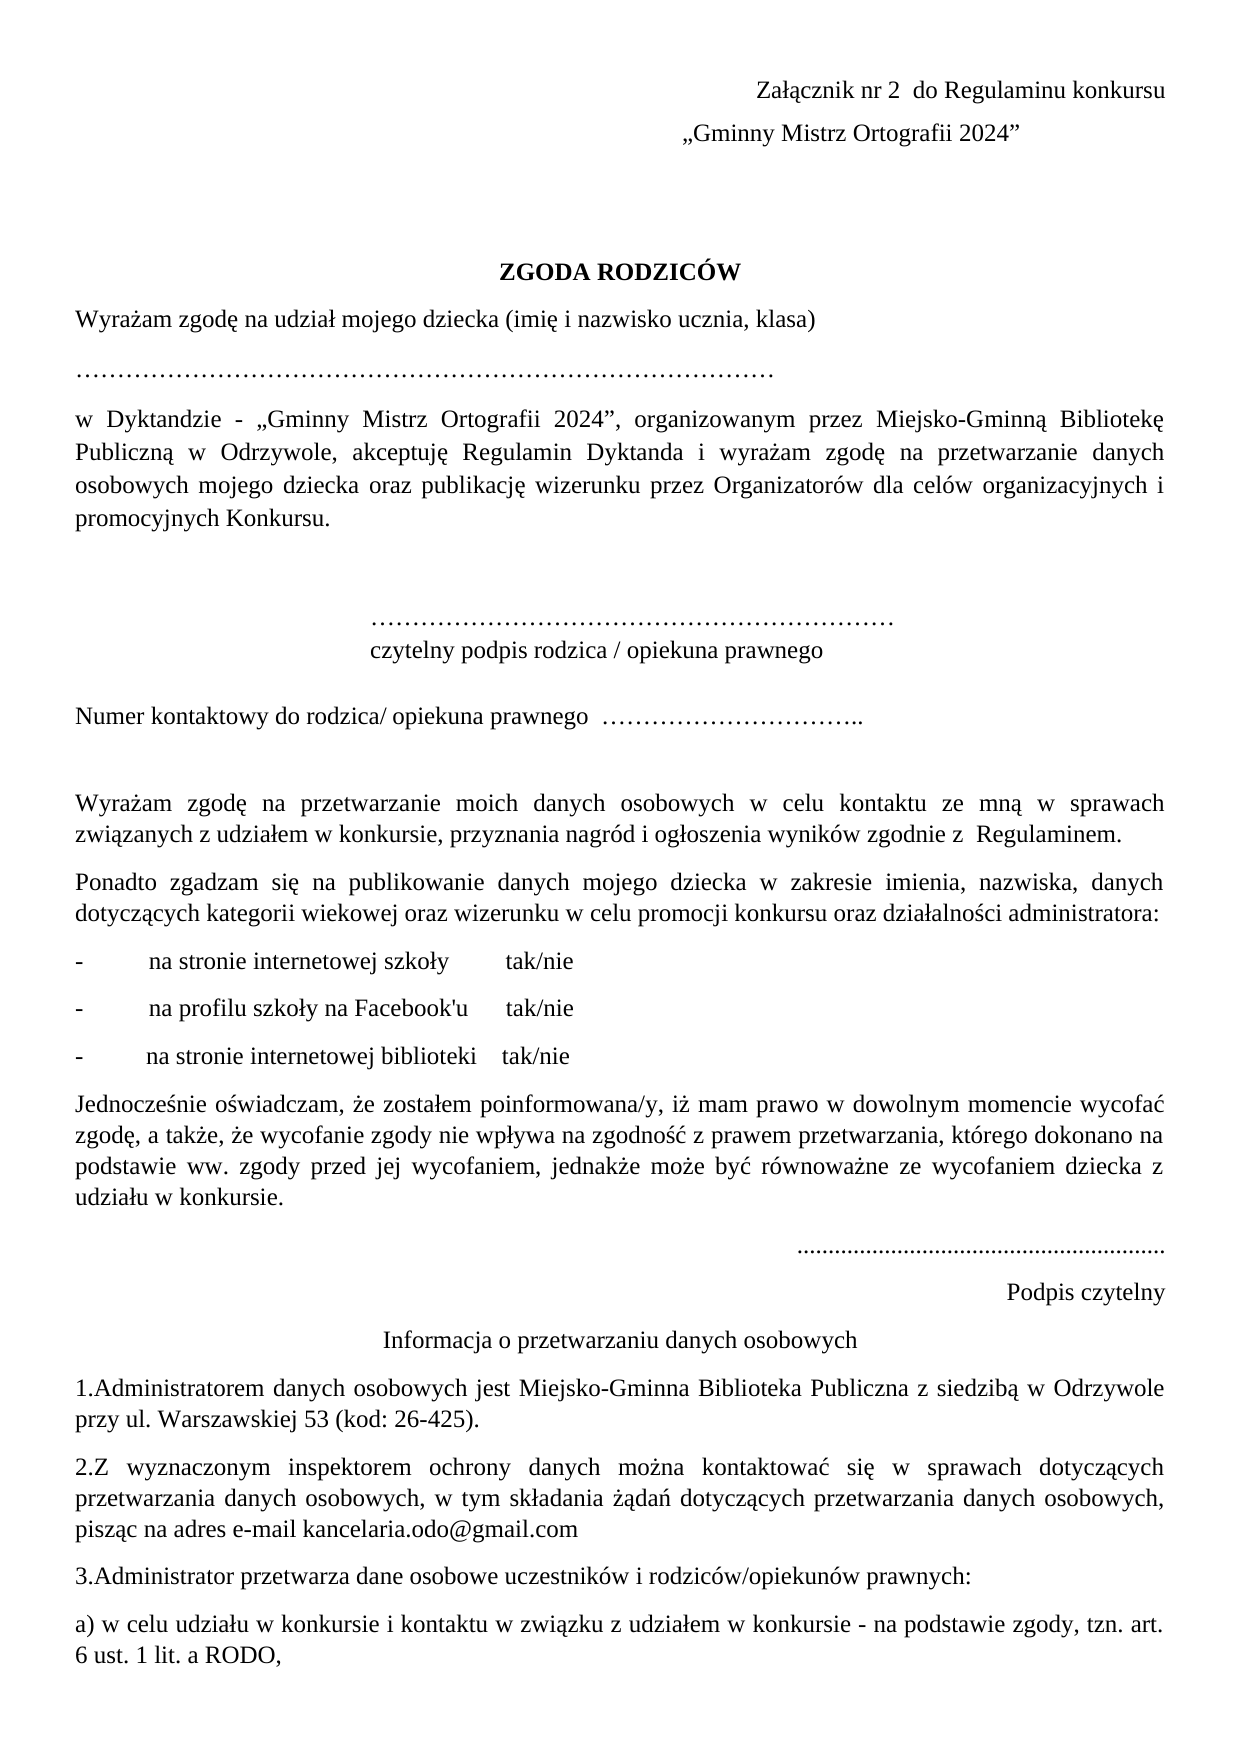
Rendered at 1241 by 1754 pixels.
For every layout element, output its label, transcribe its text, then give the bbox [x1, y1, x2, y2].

text Numer kontaktowy do rodzica/ opiekuna prawnego ………………………….. [75, 701, 1165, 730]
text „Gminny Mistrz Ortografii 2024” [75, 118, 1165, 147]
text 1.Administratorem danych osobowych jest Miejsko-Gminna Biblioteka Publiczna z siedzibą w Odrzywole przy ul. Warszawskiej 53 (kod: 26-425). [75, 1373, 1165, 1433]
text Ponadto zgadzam się na publikowanie danych mojego dziecka w zakresie imienia, nazwiska, danych dotyczących kategorii wiekowej oraz wizerunku w celu promocji konkursu oraz działalności administratora: [75, 867, 1165, 927]
text Wyrażam zgodę na przetwarzanie moich danych osobowych w celu kontaktu ze mną w sprawach związanych z udziałem w konkursie, przyznania nagród i ogłoszenia wyników zgodnie z Regulaminem. [75, 788, 1165, 848]
text - na stronie internetowej biblioteki tak/nie [75, 1041, 1165, 1070]
text ........................................................... [75, 1230, 1165, 1258]
text Podpis czytelny [75, 1277, 1165, 1306]
text - na profilu szkoły na Facebook'u tak/nie [75, 993, 1165, 1022]
text a) w celu udziału w konkursie i kontaktu w związku z udziałem w konkursie - na podstawie zgody, tzn. art. 6 ust. 1 lit. a RODO, [75, 1609, 1165, 1669]
text ……………………………………………………… czytelny podpis rodzica / opiekuna prawnego [296, 602, 1165, 697]
text ZGODA RODZICÓW [75, 257, 1165, 285]
text Informacja o przetwarzaniu danych osobowych [75, 1325, 1165, 1354]
text w Dyktandzie - „Gminny Mistrz Ortografii 2024”, organizowanym przez Miejsko-Gminną Bibliotekę Publiczną w Odrzywole, akceptuję Regulamin Dyktanda i wyrażam zgodę na przetwarzanie danych osobowych mojego dziecka oraz publikację wizerunku przez Organizatorów dla celów organizacyjnych i promocyjnych Konkursu. [75, 404, 1165, 532]
text ………………………………………………………………………… [75, 354, 1165, 383]
text 2.Z wyznaczonym inspektorem ochrony danych można kontaktować się w sprawach dotyczących przetwarzania danych osobowych, w tym składania żądań dotyczących przetwarzania danych osobowych, pisząc na adres e-mail kancelaria.odo@gmail.com [75, 1452, 1165, 1542]
text Wyrażam zgodę na udział mojego dziecka (imię i nazwisko ucznia, klasa) [75, 304, 1165, 333]
text Załącznik nr 2 do Regulaminu konkursu [75, 75, 1165, 104]
text Jednocześnie oświadczam, że zostałem poinformowana/y, iż mam prawo w dowolnym momencie wycofać zgodę, a także, że wycofanie zgody nie wpływa na zgodność z prawem przetwarzania, którego dokonano na podstawie ww. zgody przed jej wycofaniem, jednakże może być równoważne ze wycofaniem dziecka z udziału w konkursie. [75, 1089, 1165, 1211]
text - na stronie internetowej szkoły tak/nie [75, 946, 1165, 974]
text 3.Administrator przetwarza dane osobowe uczestników i rodziców/opiekunów prawnych: [75, 1561, 1165, 1590]
